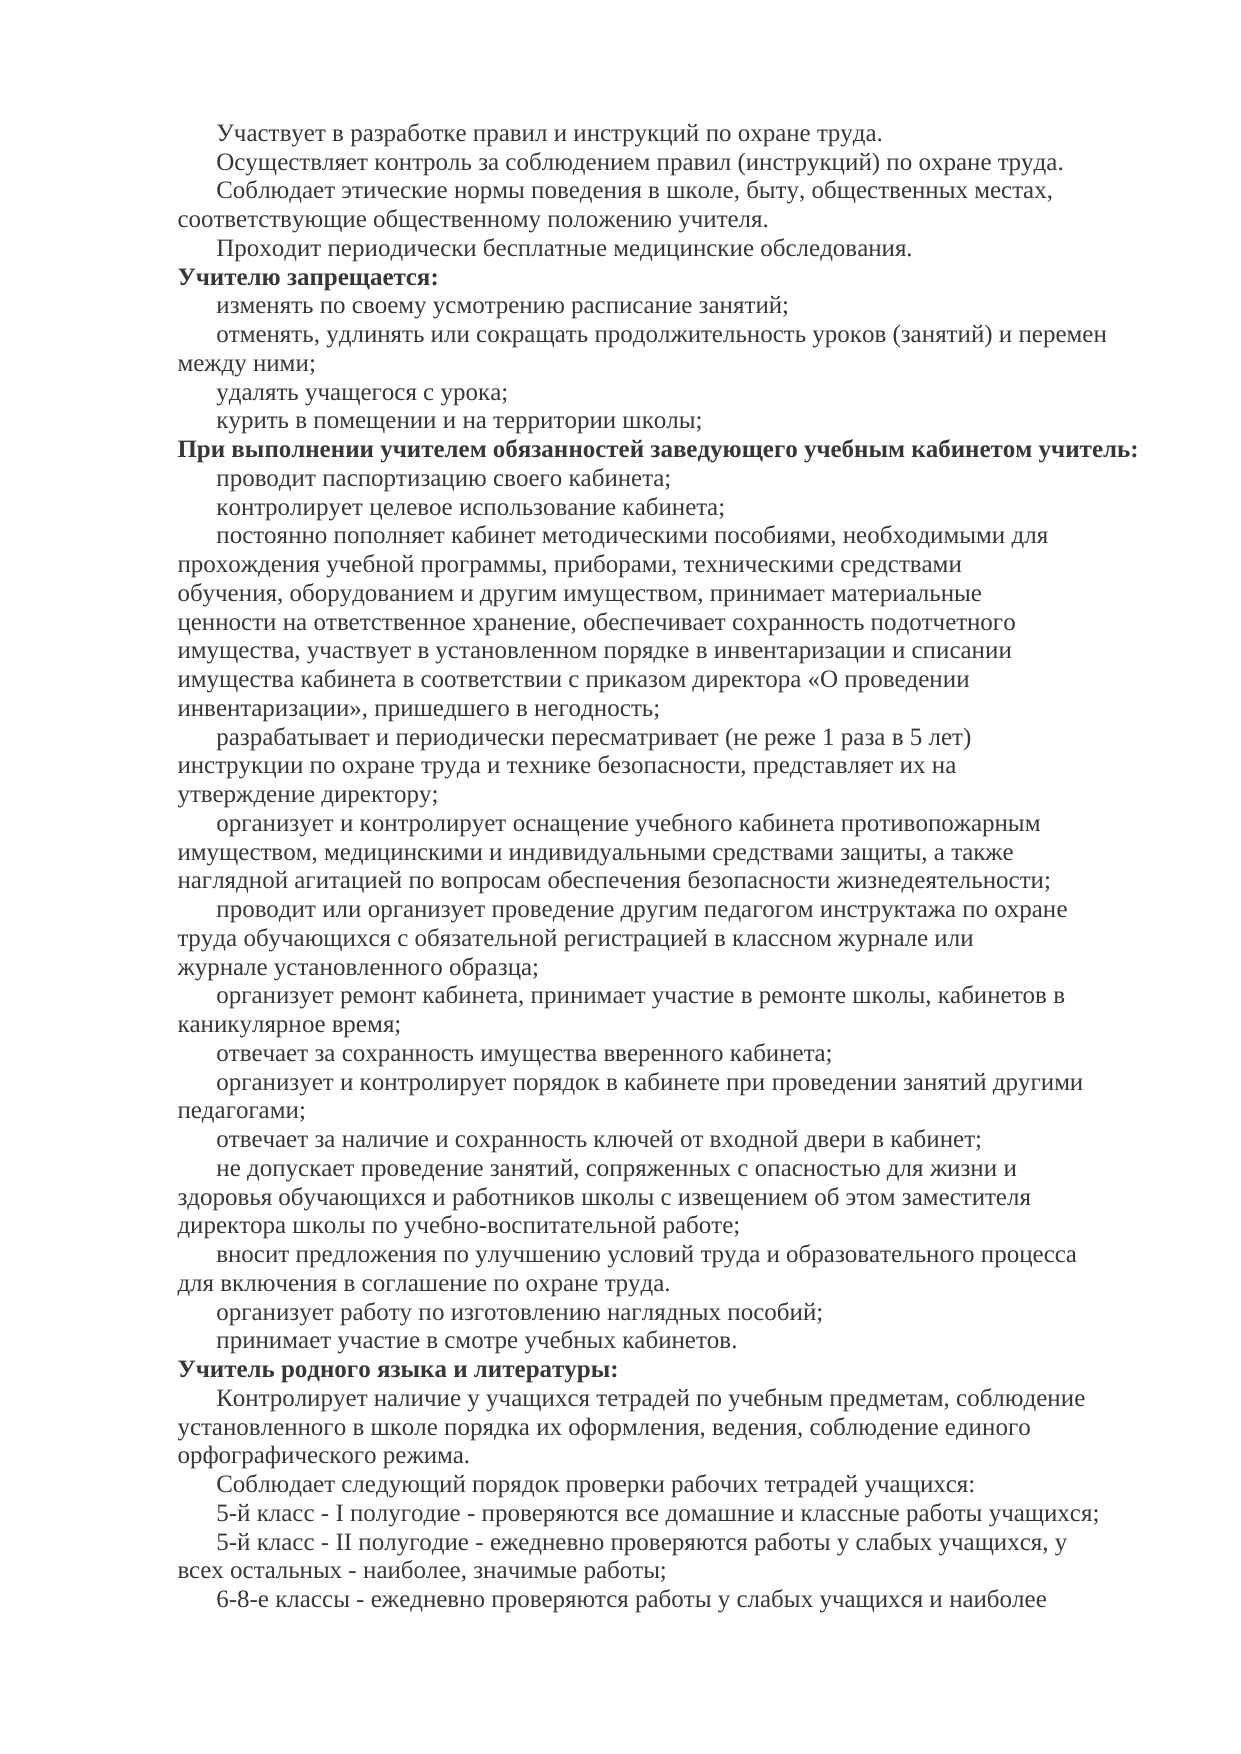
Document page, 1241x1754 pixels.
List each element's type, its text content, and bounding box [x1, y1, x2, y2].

text проводит паспортизацию своего кабинета; [177, 463, 1152, 492]
text имуществом, медицинскими и индивидуальными средствами защиты, а также [177, 837, 1152, 866]
text контролирует целевое использование кабинета; [177, 492, 1152, 521]
text Контролирует наличие у учащихся тетрадей по учебным предметам, соблюдение [177, 1383, 1152, 1412]
text наглядной агитацией по вопросам обеспечения безопасности жизнедеятельности; [177, 866, 1152, 894]
text для включения в соглашение по охране труда. [177, 1268, 1152, 1297]
text организует работу по изготовлению наглядных пособий; [177, 1297, 1152, 1326]
text установленного в школе порядка их оформления, ведения, соблюдение единого [177, 1412, 1152, 1441]
text При выполнении учителем обязанностей заведующего учебным кабинетом учитель: [177, 434, 1152, 463]
text директора школы по учебно-воспитательной работе; [177, 1211, 1152, 1239]
text 6-8-е классы - ежедневно проверяются работы у слабых учащихся и наиболее [177, 1584, 1152, 1613]
text 5-й класс - I полугодие - проверяются все домашние и классные работы учащихся; [177, 1498, 1152, 1527]
text имущества кабинета в соответствии с приказом директора «О проведении [177, 664, 1152, 693]
text курить в помещении и на территории школы; [177, 406, 1152, 434]
text Соблюдает этические нормы поведения в школе, быту, общественных местах, [177, 176, 1152, 204]
text Осуществляет контроль за соблюдением правил (инструкций) по охране труда. [177, 147, 1152, 176]
text соответствующие общественному положению учителя. [177, 204, 1152, 233]
text педагогами; [177, 1096, 1152, 1124]
text Проходит периодически бесплатные медицинские обследования. [177, 233, 1152, 262]
text всех остальных - наиболее, значимые работы; [177, 1556, 1152, 1584]
text изменять по своему усмотрению расписание занятий; [177, 291, 1152, 319]
text разрабатывает и периодически пересматривает (не реже 1 раза в 5 лет) [177, 722, 1152, 751]
text прохождения учебной программы, приборами, техническими средствами [177, 549, 1152, 578]
text проводит или организует проведение другим педагогом инструктажа по охране [177, 894, 1152, 923]
text организует и контролирует оснащение учебного кабинета противопожарным [177, 808, 1152, 837]
text постоянно пополняет кабинет методическими пособиями, необходимыми для [177, 521, 1152, 549]
text удалять учащегося с урока; [177, 377, 1152, 406]
text журнале установленного образца; [177, 952, 1152, 981]
text Соблюдает следующий порядок проверки рабочих тетрадей учащихся: [177, 1469, 1152, 1498]
text вносит предложения по улучшению условий труда и образовательного процесса [177, 1239, 1152, 1268]
text труда обучающихся с обязательной регистрацией в классном журнале или [177, 923, 1152, 952]
text орфографического режима. [177, 1441, 1152, 1469]
text отвечает за наличие и сохранность ключей от входной двери в кабинет; [177, 1124, 1152, 1153]
text Участвует в разработке правил и инструкций по охране труда. [177, 118, 1152, 147]
text инвентаризации», пришедшего в негодность; [177, 693, 1152, 722]
text каникулярное время; [177, 1009, 1152, 1038]
text отменять, удлинять или сокращать продолжительность уроков (занятий) и перемен между ними; [177, 319, 1152, 377]
text не допускает проведение занятий, сопряженных с опасностью для жизни и [177, 1153, 1152, 1182]
text отвечает за сохранность имущества вверенного кабинета; [177, 1038, 1152, 1067]
text инструкции по охране труда и технике безопасности, представляет их на [177, 751, 1152, 779]
text Учителю запрещается: [177, 262, 1152, 291]
text обучения, оборудованием и другим имуществом, принимает материальные [177, 578, 1152, 607]
text принимает участие в смотре учебных кабинетов. [177, 1326, 1152, 1354]
text имущества, участвует в установленном порядке в инвентаризации и списании [177, 636, 1152, 664]
text 5-й класс - II полугодие - ежедневно проверяются работы у слабых учащихся, у [177, 1527, 1152, 1556]
text организует и контролирует порядок в кабинете при проведении занятий другими [177, 1067, 1152, 1096]
text утверждение директору; [177, 779, 1152, 808]
text организует ремонт кабинета, принимает участие в ремонте школы, кабинетов в [177, 981, 1152, 1009]
text здоровья обучающихся и работников школы с извещением об этом заместителя [177, 1182, 1152, 1211]
text ценности на ответственное хранение, обеспечивает сохранность подотчетного [177, 607, 1152, 636]
text Учитель родного языка и литературы: [177, 1354, 1152, 1383]
